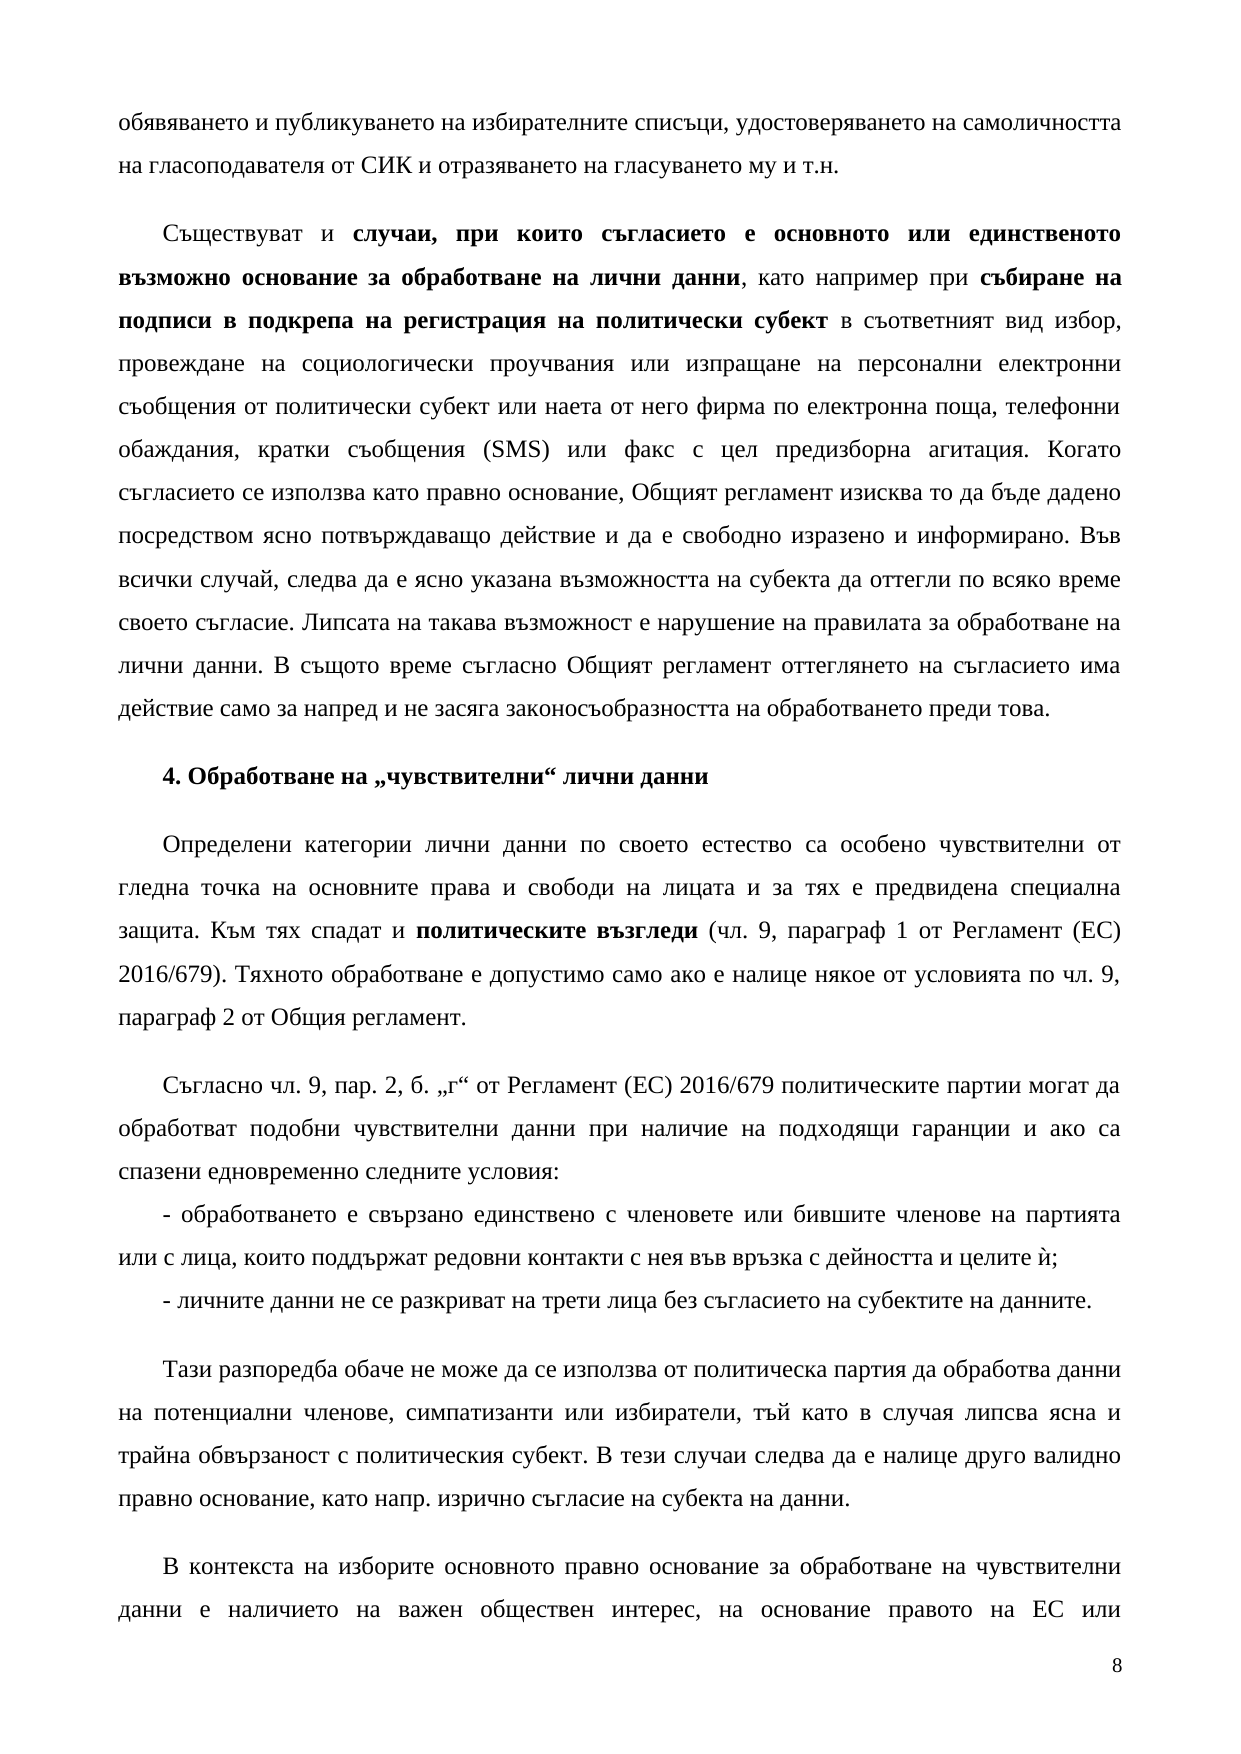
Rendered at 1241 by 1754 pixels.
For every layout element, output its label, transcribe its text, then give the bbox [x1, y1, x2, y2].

text Тази разпоредба обаче не може да се използва от политическа партия да обработва данни на потенциални членове, симпатизанти или избиратели, тъй като в случая липсва ясна и трайна обвързаност с политическия субект. В тези случаи следва да е налице друго валидно правно основание, като напр. изрично съгласие на субекта на данни. [118, 1354, 1122, 1512]
text Съществуват и случаи, при които съгласието е основното или единственото възможно основание за обработване на лични данни, като например при събиране на подписи в подкрепа на регистрация на политически субект в съответният вид избор, провеждане на социологически проучвания или изпращане на персонални електронни съобщения от политически субект или наета от него фирма по електронна поща, телефонни обаждания, кратки съобщения (SMS) или факс с цел предизборна агитация. Когато съгласието се използва като правно основание, Общият регламент изисква то да бъде дадено посредством ясно потвърждаващо действие и да е свободно изразено и информирано. Във всички случай, следва да е ясно указана възможността на субекта да оттегли по всяко време своето съгласие. Липсата на такава възможност е нарушение на правилата за обработване на лични данни. В същото време съгласно Общият регламент оттеглянето на съгласието има действие само за напред и не засяга законосъобразността на обработването преди това. [118, 218, 1122, 722]
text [118, 1551, 1122, 1623]
text Определени категории лични данни по своето естество са особено чувствителни от гледна точка на основните права и свободи на лицата и за тях е предвидена специална защита. Към тях спадат и политическите възгледи (чл. 9, параграф 1 от Регламент (ЕС) 2016/679). Тяхното обработване е допустимо само ако е налице някое от условията по чл. 9, параграф 2 от Общия регламент. [118, 829, 1122, 1031]
text - личните данни не се разкриват на трети лица без съгласието на субектите на данните. [118, 1286, 1122, 1314]
text 4. Обработване на „чувствителни“ лични данни [118, 761, 1122, 790]
text Съгласно чл. 9, пар. 2, б. „г“ от Регламент (ЕС) 2016/679 политическите партии могат да обработват подобни чувствителни данни при наличие на подходящи гаранции и ако са спазени едновременно следните условия: [118, 1070, 1122, 1185]
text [118, 107, 1122, 179]
text - обработването е свързано единствено с членовете или бившите членове на партията или с лица, които поддържат редовни контакти с нея във връзка с дейността и целите ѝ; [118, 1199, 1122, 1271]
